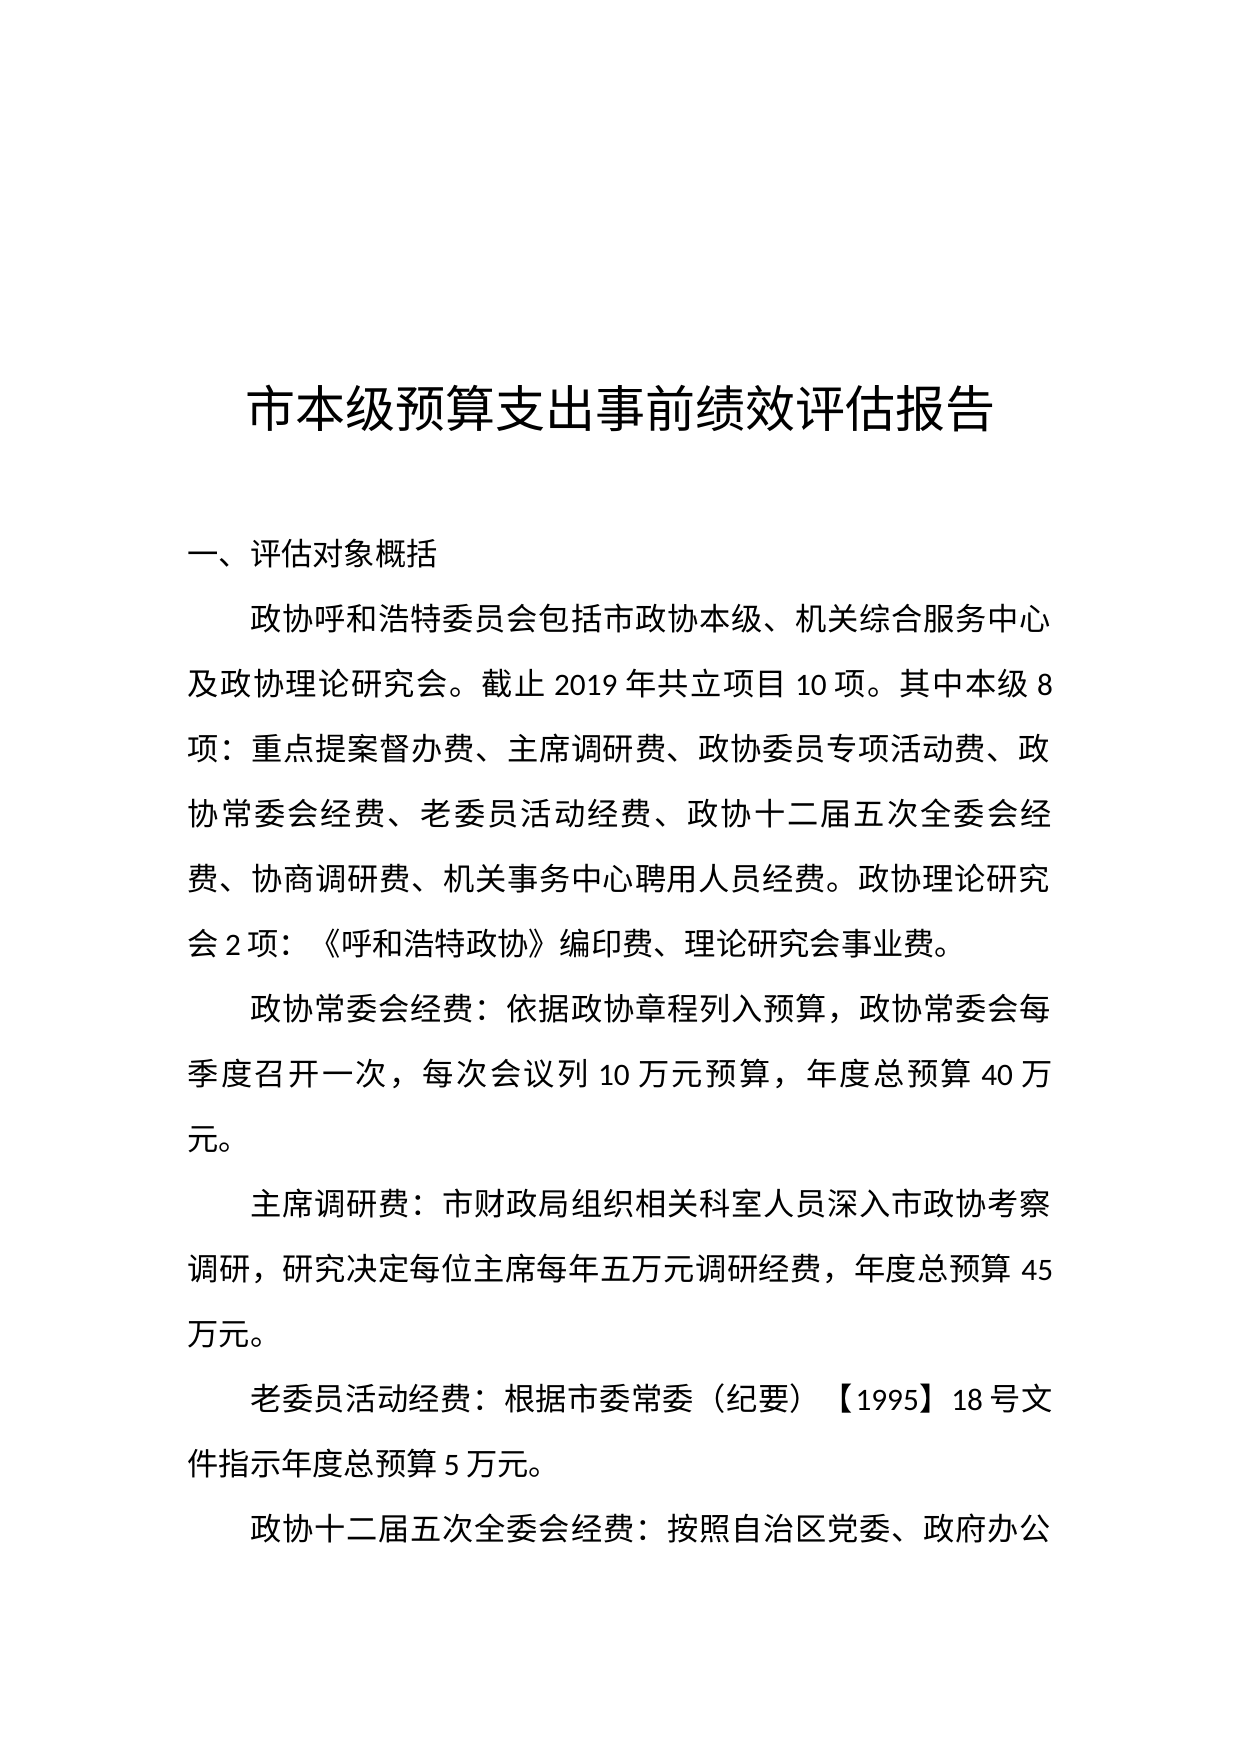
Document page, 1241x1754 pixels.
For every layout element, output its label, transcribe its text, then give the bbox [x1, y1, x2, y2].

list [187, 1494, 1053, 1559]
list 主席调研费：市财政局组织相关科室人员深入市政协考察调研，研究决定每位主席每年五万元调研经费，年度总预算45万元。 [187, 1169, 1053, 1364]
list 评估对象概括 [187, 519, 1053, 584]
list 老委员活动经费：根据市委常委（纪要）【1995】18号文件指示年度总预算5万元。 [187, 1364, 1053, 1494]
list 政协常委会经费：依据政协章程列入预算，政协常委会每季度召开一次，每次会议列10万元预算，年度总预算40万元。 [187, 974, 1053, 1169]
list 政协呼和浩特委员会包括市政协本级、机关综合服务中心及政协理论研究会。截止2019年共立项目10项。其中本级8项：重点提案督办费、主席调研费、政协委员专项活动费、政协常委会经费、老委员活动经费、政协十二届五次全委会经费、协商调研费、机关事务中心聘用人员经费。政协理论研究会2项：《呼和浩特政协》编印费、理论研究会事业费。 [187, 584, 1053, 974]
text 市本级预算支出事前绩效评估报告 [187, 357, 1053, 454]
